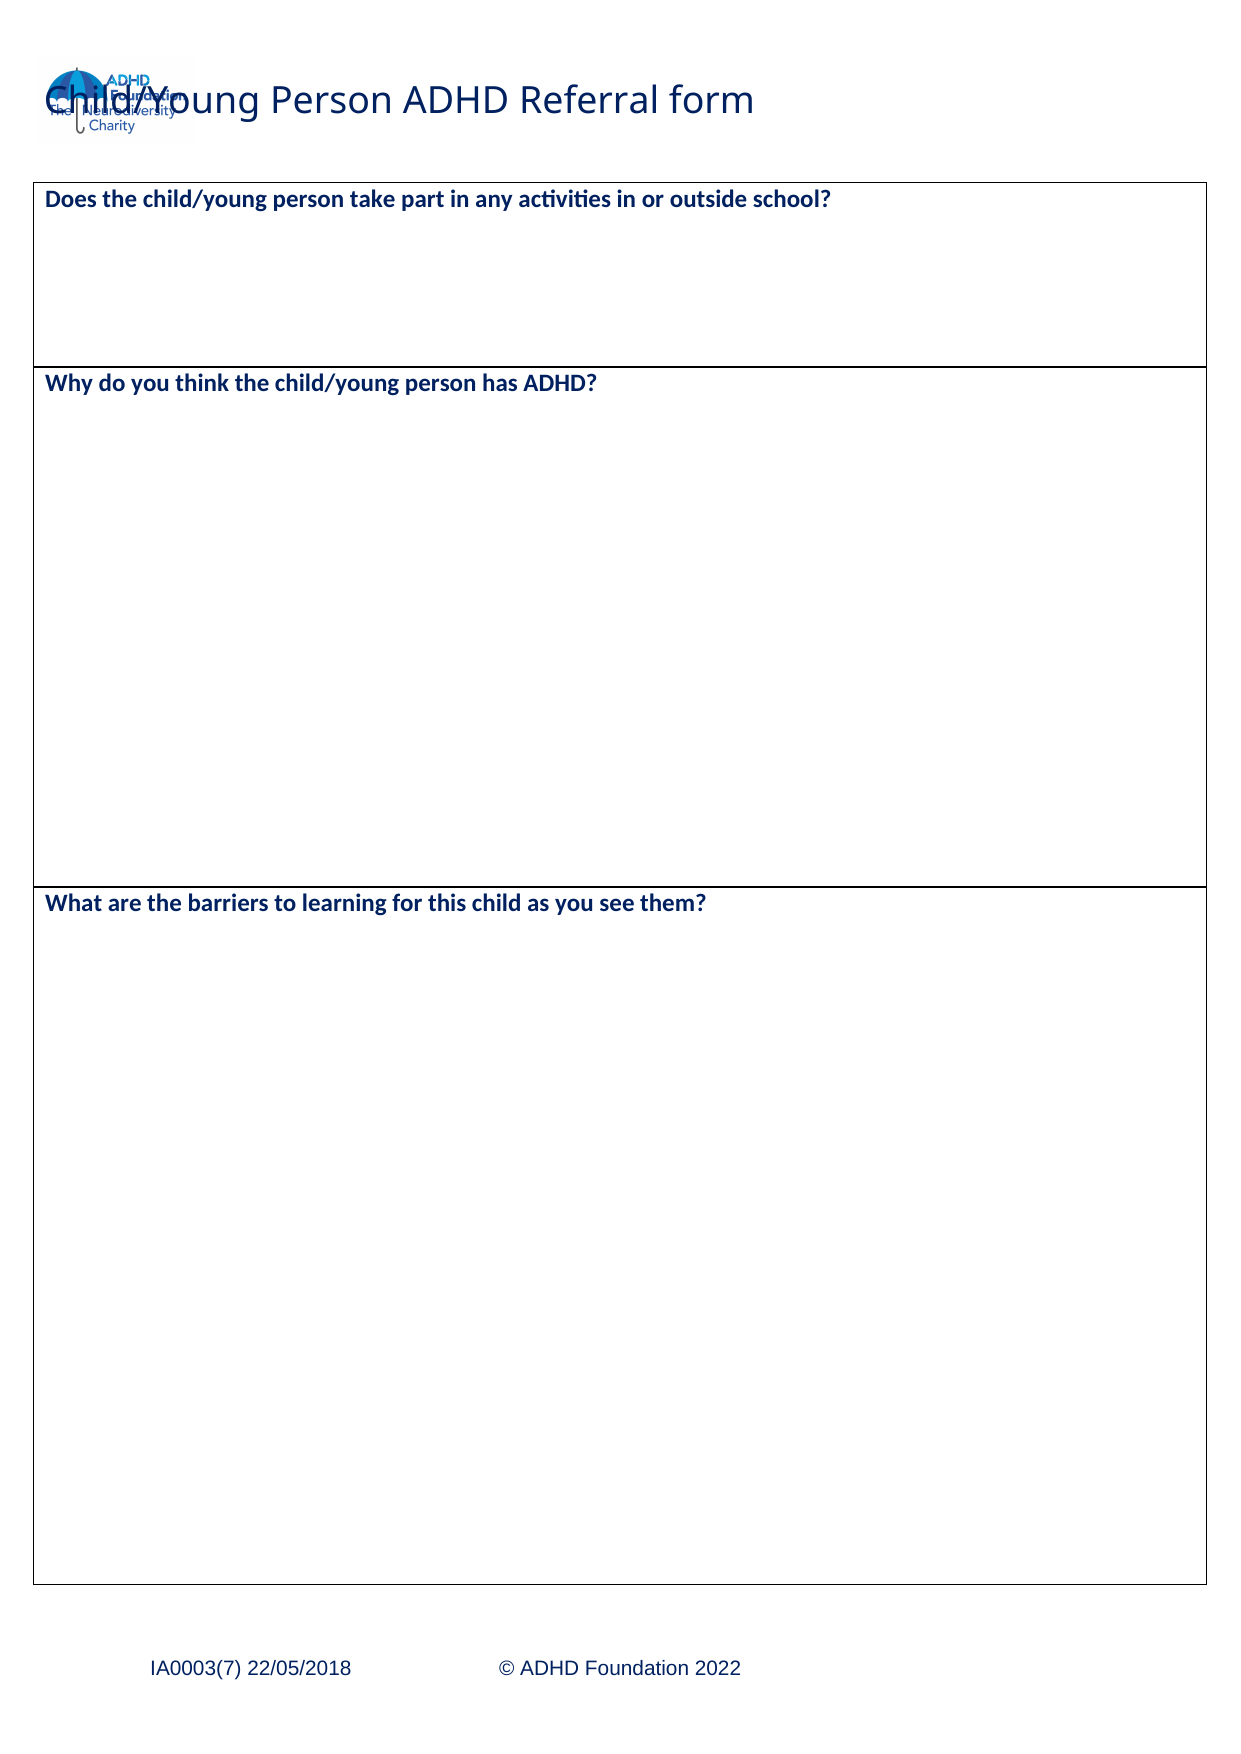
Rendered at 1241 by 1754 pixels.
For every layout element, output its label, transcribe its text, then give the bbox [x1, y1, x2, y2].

table_cell Does the child/young person take part in any activities in or outside school? [34, 183, 1206, 366]
picture [35, 56, 197, 145]
table_cell Why do you think the child/young person has ADHD? [34, 368, 1206, 886]
table_cell What are the barriers to learning for this child as you see them? [34, 888, 1206, 1583]
